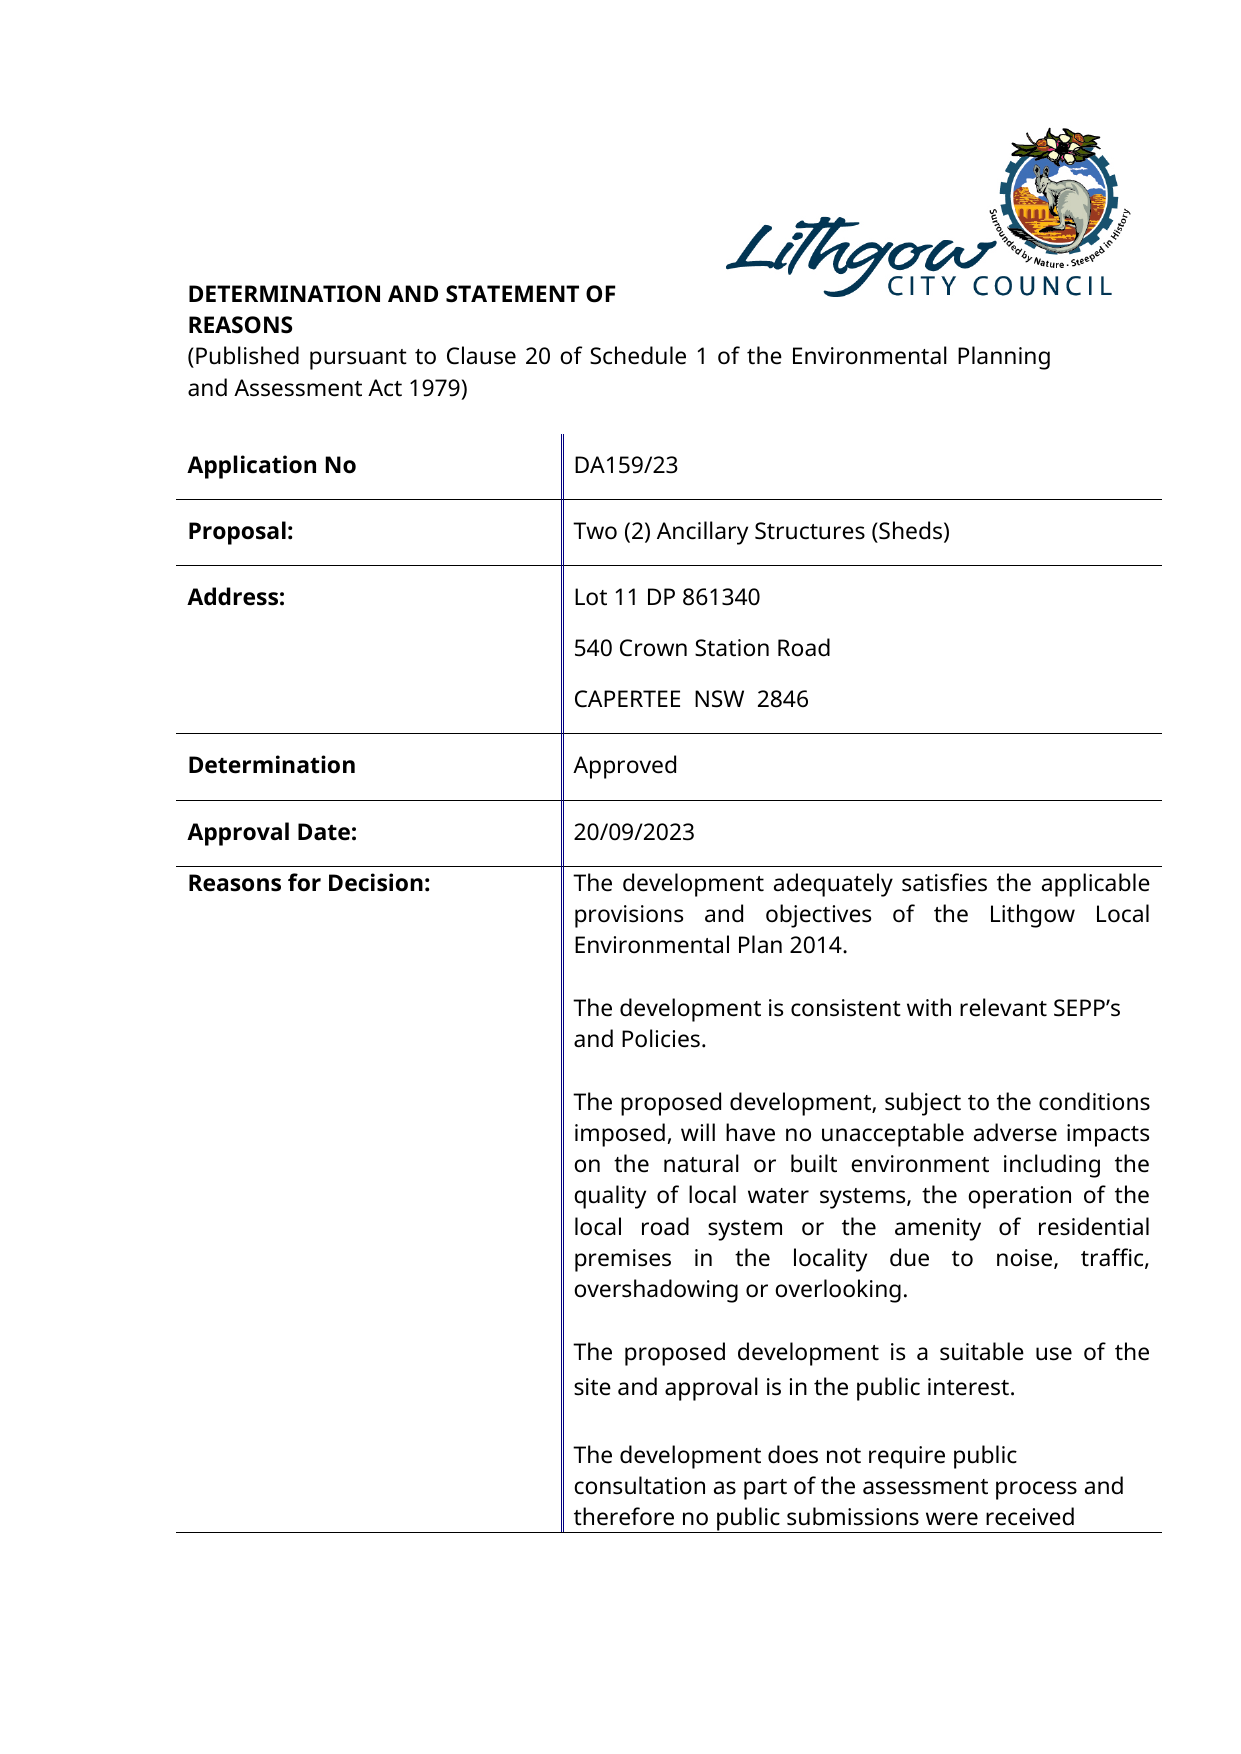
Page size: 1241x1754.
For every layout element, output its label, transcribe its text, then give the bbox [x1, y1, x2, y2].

table_cell Reasons for Decision: [176, 867, 561, 1532]
table_cell 20/09/2023 [564, 801, 1162, 866]
table_cell Determination [176, 734, 561, 799]
table_cell Address: [176, 566, 561, 733]
table_cell Two (2) Ancillary Structures (Sheds) [564, 500, 1162, 565]
text (Published pursuant to Clause 20 of Schedule 1 of the Environmental Planning and Assessment Act 1979) [187, 340, 1053, 403]
table_cell Approved [564, 734, 1162, 799]
table_cell Proposal: [176, 500, 561, 565]
table_cell The development adequately satisfies the applicable provisions and objectives of the Lithgow Local Environmental Plan 2014. The development is consistent with relevant SEPP’s and Policies. The proposed development, subject to the conditions imposed, will have no unacceptable adverse impacts on the natural or built environment including the quality of local water systems, the operation of the local road system or the amenity of residential premises in the locality due to noise, traffic, overshadowing or overlooking. The proposed development is a suitable use of the site and approval is in the public interest. The development does not require public consultation as part of the assessment process and therefore no public submissions were received [564, 867, 1162, 1532]
table_header DA159/23 [564, 434, 1162, 499]
table_header Application No [176, 434, 561, 499]
table_cell Approval Date: [176, 801, 561, 866]
picture [726, 125, 1143, 297]
table_cell Lot 11 DP 861340 540 Crown Station Road CAPERTEE NSW 2846 [564, 566, 1162, 733]
text DETERMINATION AND STATEMENT OF REASONS [187, 278, 1053, 340]
